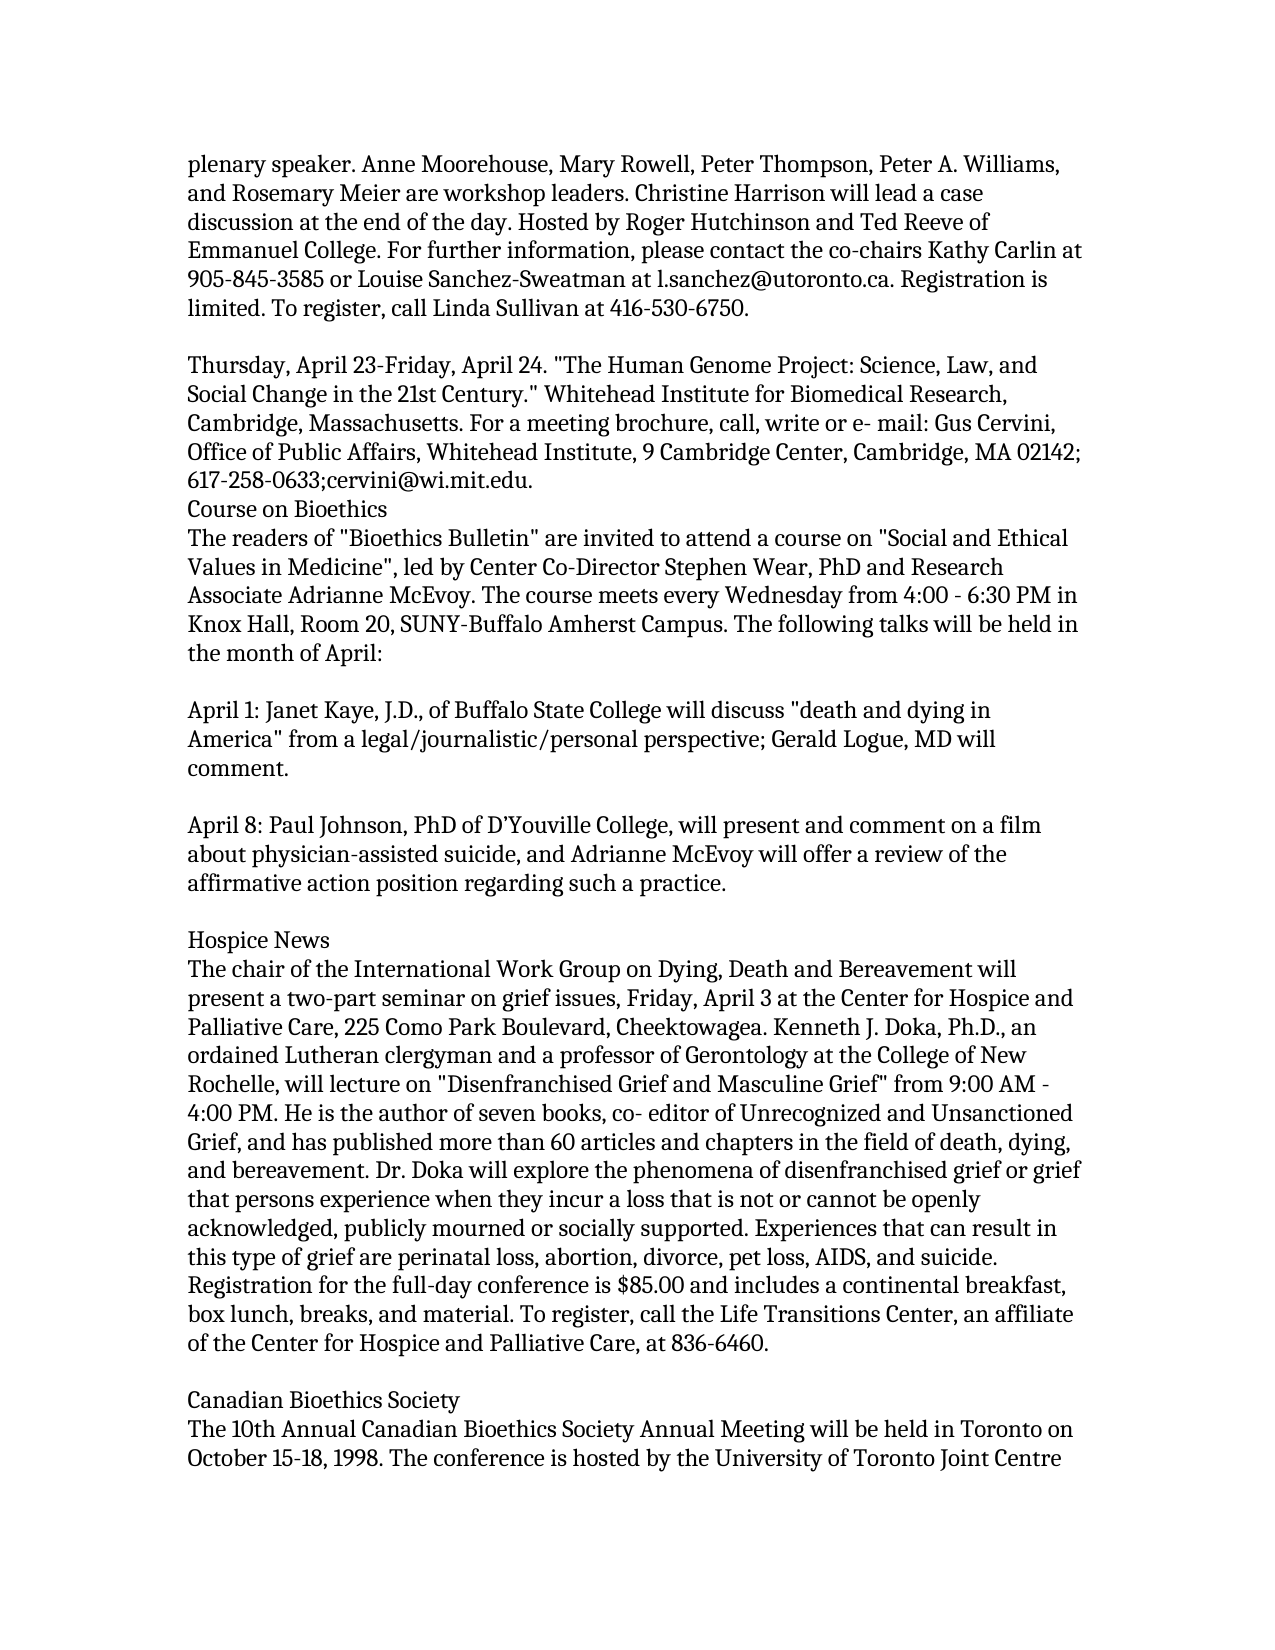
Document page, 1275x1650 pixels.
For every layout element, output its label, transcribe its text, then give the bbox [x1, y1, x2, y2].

text Thursday, April 23-Friday, April 24. "The Human Genome Project: Science, Law, and Social Change in the 21st Century." Whitehead Institute for Biomedical Research, Cambridge, Massachusetts. For a meeting brochure, call, write or e- mail: Gus Cervini, Office of Public Affairs, Whitehead Institute, 9 Cambridge Center, Cambridge, MA 02142; 617-258-0633;cervini@wi.mit.edu. [187, 351, 1087, 495]
text Course on Bioethics [187, 495, 1087, 524]
text The chair of the International Work Group on Dying, Death and Bereavement will present a two-part seminar on grief issues, Friday, April 3 at the Center for Hospice and Palliative Care, 225 Como Park Boulevard, Cheektowagea. Kenneth J. Doka, Ph.D., an ordained Lutheran clergyman and a professor of Gerontology at the College of New Rochelle, will lecture on "Disenfranchised Grief and Masculine Grief" from 9:00 AM - 4:00 PM. He is the author of seven books, co- editor of Unrecognized and Unsanctioned Grief, and has published more than 60 articles and chapters in the field of death, dying, and bereavement. Dr. Doka will explore the phenomena of disenfranchised grief or grief that persons experience when they incur a loss that is not or cannot be openly acknowledged, publicly mourned or socially supported. Experiences that can result in this type of grief are perinatal loss, abortion, divorce, pet loss, AIDS, and suicide. Registration for the full-day conference is $85.00 and includes a continental breakfast, box lunch, breaks, and material. To register, call the Life Transitions Center, an affiliate of the Center for Hospice and Palliative Care, at 836-6460. [187, 955, 1087, 1357]
text Canadian Bioethics Society [187, 1386, 1087, 1415]
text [187, 1415, 1087, 1472]
text The readers of "Bioethics Bulletin" are invited to attend a course on "Social and Ethical Values in Medicine", led by Center Co-Director Stephen Wear, PhD and Research Associate Adrianne McEvoy. The course meets every Wednesday from 4:00 - 6:30 PM in Knox Hall, Room 20, SUNY-Buffalo Amherst Campus. The following talks will be held in the month of April: [187, 524, 1087, 667]
text April 8: Paul Johnson, PhD of D’Youville College, will present and comment on a film about physician-assisted suicide, and Adrianne McEvoy will offer a review of the affirmative action position regarding such a practice. [187, 811, 1087, 897]
text April 1: Janet Kaye, J.D., of Buffalo State College will discuss "death and dying in America" from a legal/journalistic/personal perspective; Gerald Logue, MD will comment. [187, 696, 1087, 782]
text Hospice News [187, 926, 1087, 955]
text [187, 150, 1087, 322]
